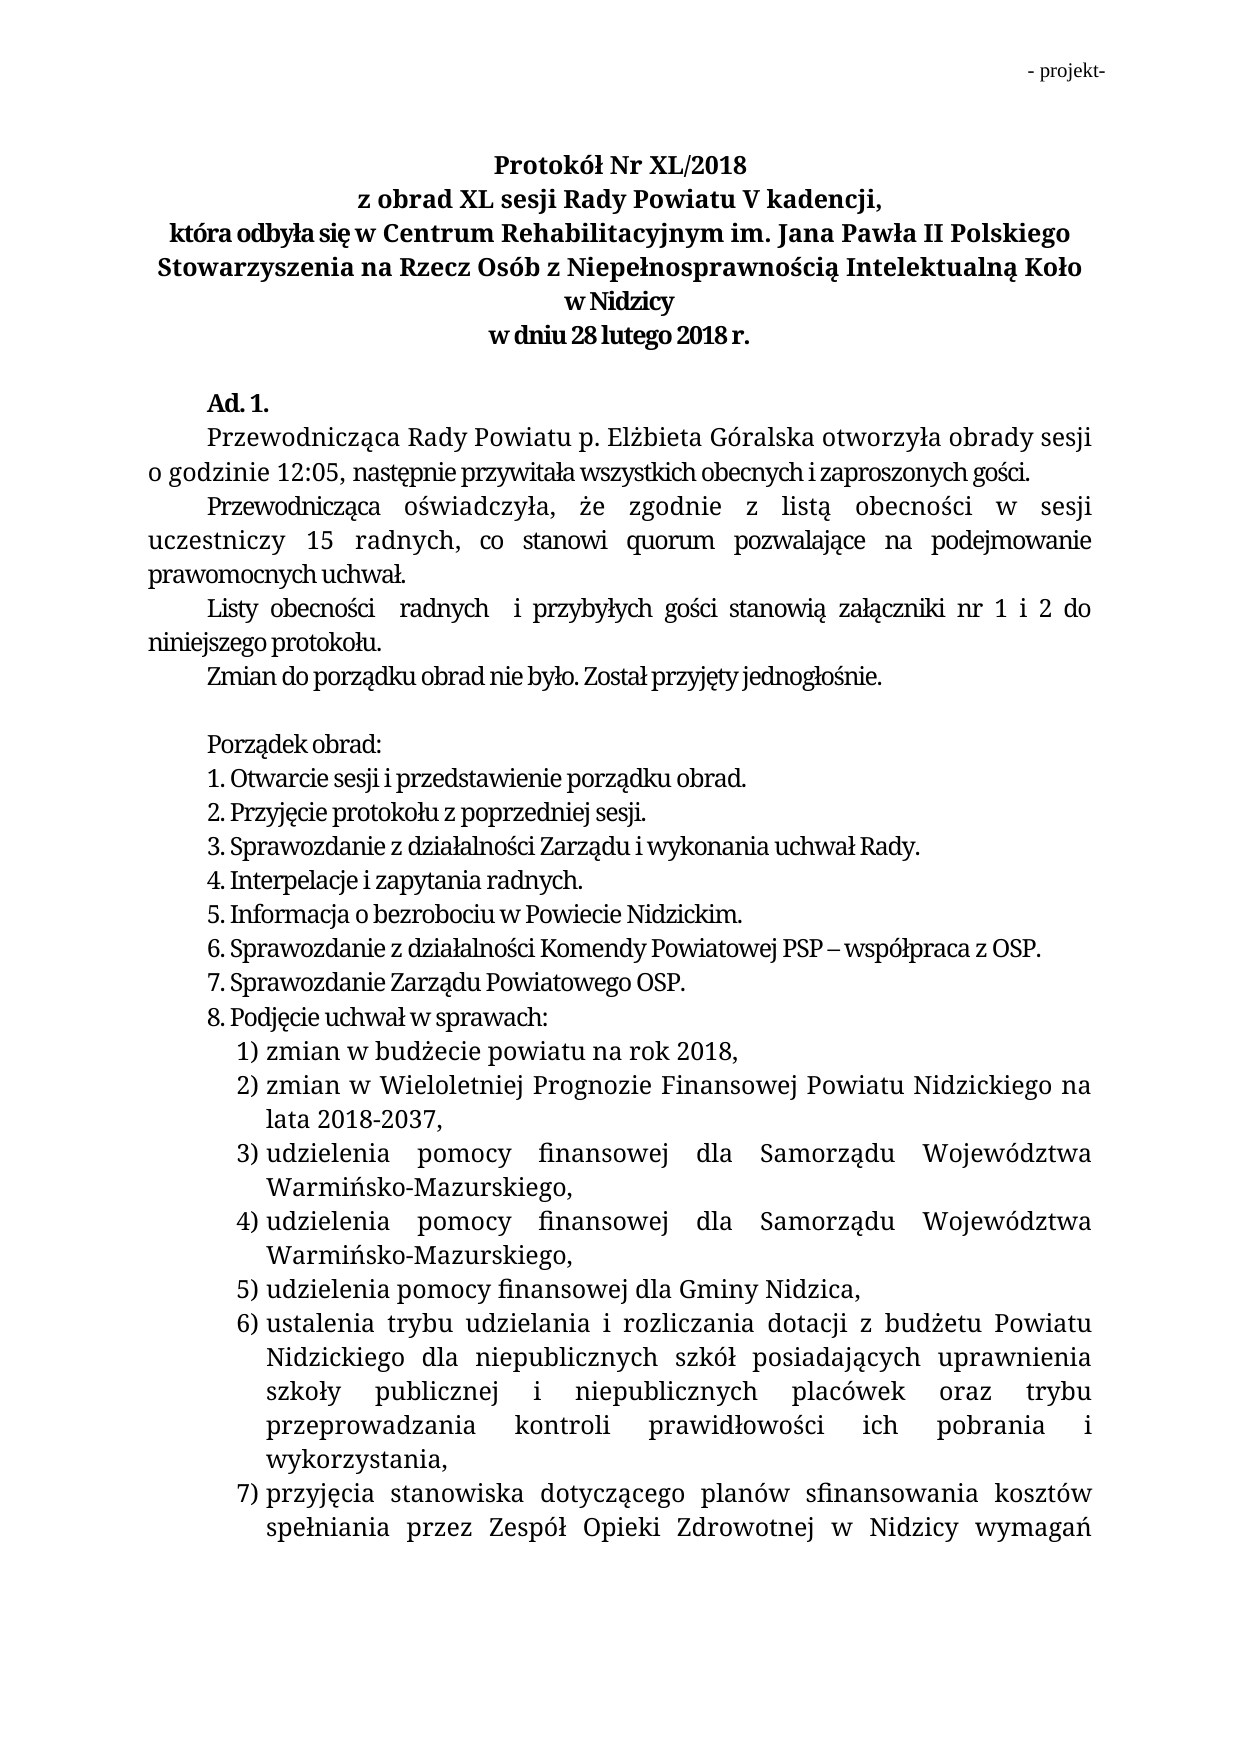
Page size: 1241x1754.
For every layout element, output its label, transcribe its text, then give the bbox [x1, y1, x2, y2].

list ustalenia trybu udzielania i rozliczania dotacji z budżetu Powiatu Nidzickiego dla niepublicznych szkół posiadających uprawnienia szkoły publicznej i niepublicznych placówek oraz trybu przeprowadzania kontroli prawidłowości ich pobrania i wykorzystania, [236, 1306, 1093, 1476]
list udzielenia pomocy finansowej dla Samorządu Województwa Warmińsko-Mazurskiego, [236, 1135, 1093, 1203]
list Informacja o bezrobociu w Powiecie Nidzickim. [207, 897, 1093, 931]
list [236, 1476, 1093, 1544]
list zmian w Wieloletniej Prognozie Finansowej Powiatu Nidzickiego na lata 2018-2037, [236, 1067, 1093, 1135]
text z obrad XL sesji Rady Powiatu V kadencji, [148, 182, 1093, 216]
list Sprawozdanie Zarządu Powiatowego OSP. [207, 965, 1093, 999]
text Przewodnicząca Rady Powiatu p. Elżbieta Góralska otworzyła obrady sesji o godzinie 12:05, następnie przywitała wszystkich obecnych i zaproszonych gości. [148, 420, 1093, 488]
text Zmian do porządku obrad nie było. Został przyjęty jednogłośnie. [148, 658, 1093, 693]
text Ad. 1. [148, 386, 1093, 420]
list Podjęcie uchwał w sprawach: [207, 999, 1093, 1033]
list zmian w budżecie powiatu na rok 2018, [236, 1033, 1093, 1067]
list Sprawozdanie z działalności Zarządu i wykonania uchwał Rady. [207, 829, 1093, 863]
list Przyjęcie protokołu z poprzedniej sesji. [207, 795, 1093, 829]
list Interpelacje i zapytania radnych. [207, 863, 1093, 897]
list Otwarcie sesji i przedstawienie porządku obrad. [207, 761, 1093, 795]
list Sprawozdanie z działalności Komendy Powiatowej PSP – współpraca z OSP. [207, 931, 1093, 965]
list udzielenia pomocy finansowej dla Gminy Nidzica, [236, 1272, 1093, 1306]
text Protokół Nr XL/2018 [148, 148, 1093, 182]
text Przewodnicząca oświadczyła, że zgodnie z listą obecności w sesji uczestniczy 15 radnych, co stanowi quorum pozwalające na podejmowanie prawomocnych uchwał. [148, 488, 1093, 590]
text w dniu 28 lutego 2018 r. [148, 318, 1093, 352]
text która odbyła się w Centrum Rehabilitacyjnym im. Jana Pawła II Polskiego Stowarzyszenia na Rzecz Osób z Niepełnosprawnością Intelektualną Koło w Nidzicy [148, 216, 1093, 318]
list udzielenia pomocy finansowej dla Samorządu Województwa Warmińsko-Mazurskiego, [236, 1203, 1093, 1272]
text Porządek obrad: [148, 727, 1093, 761]
text Listy obecności radnych i przybyłych gości stanowią załączniki nr 1 i 2 do niniejszego protokołu. [148, 590, 1093, 658]
